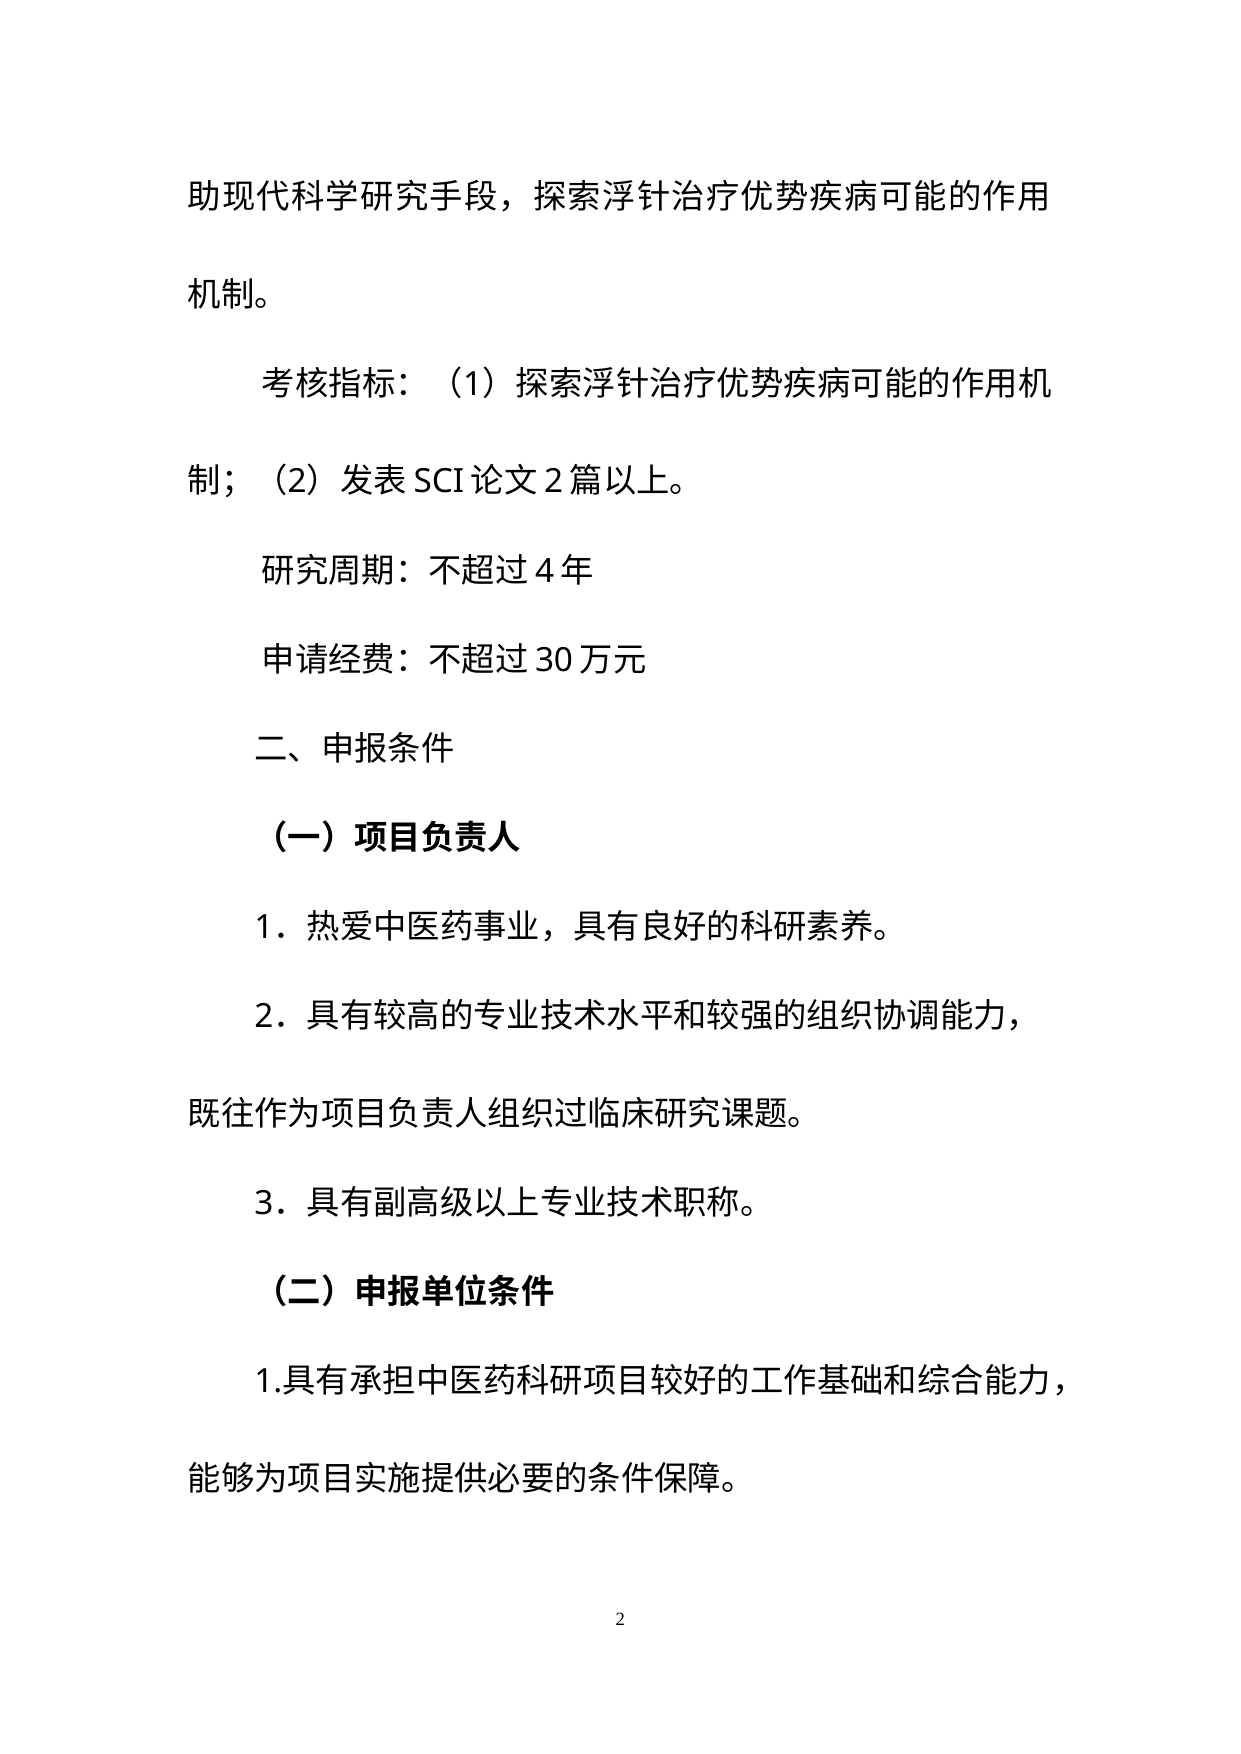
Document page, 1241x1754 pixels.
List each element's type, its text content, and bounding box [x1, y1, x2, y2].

text 2．具有较高的专业技术水平和较强的组织协调能力，既往作为项目负责人组织过临床研究课题。 [187, 981, 1053, 1143]
text 申请经费：不超过30万元 [187, 624, 1053, 689]
text 3．具有副高级以上专业技术职称。 [187, 1167, 1053, 1232]
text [187, 162, 1053, 324]
text （一）项目负责人 [187, 803, 1053, 868]
text （二）申报单位条件 [187, 1257, 1053, 1322]
text 考核指标：（1）探索浮针治疗优势疾病可能的作用机制；（2）发表SCI论文2篇以上。 [187, 348, 1053, 511]
text 研究周期：不超过4年 [187, 535, 1053, 600]
text 1．热爱中医药事业，具有良好的科研素养。 [187, 892, 1053, 957]
text 1.具有承担中医药科研项目较好的工作基础和综合能力，能够为项目实施提供必要的条件保障。 [187, 1346, 1053, 1508]
text 二、申报条件 [187, 713, 1053, 778]
